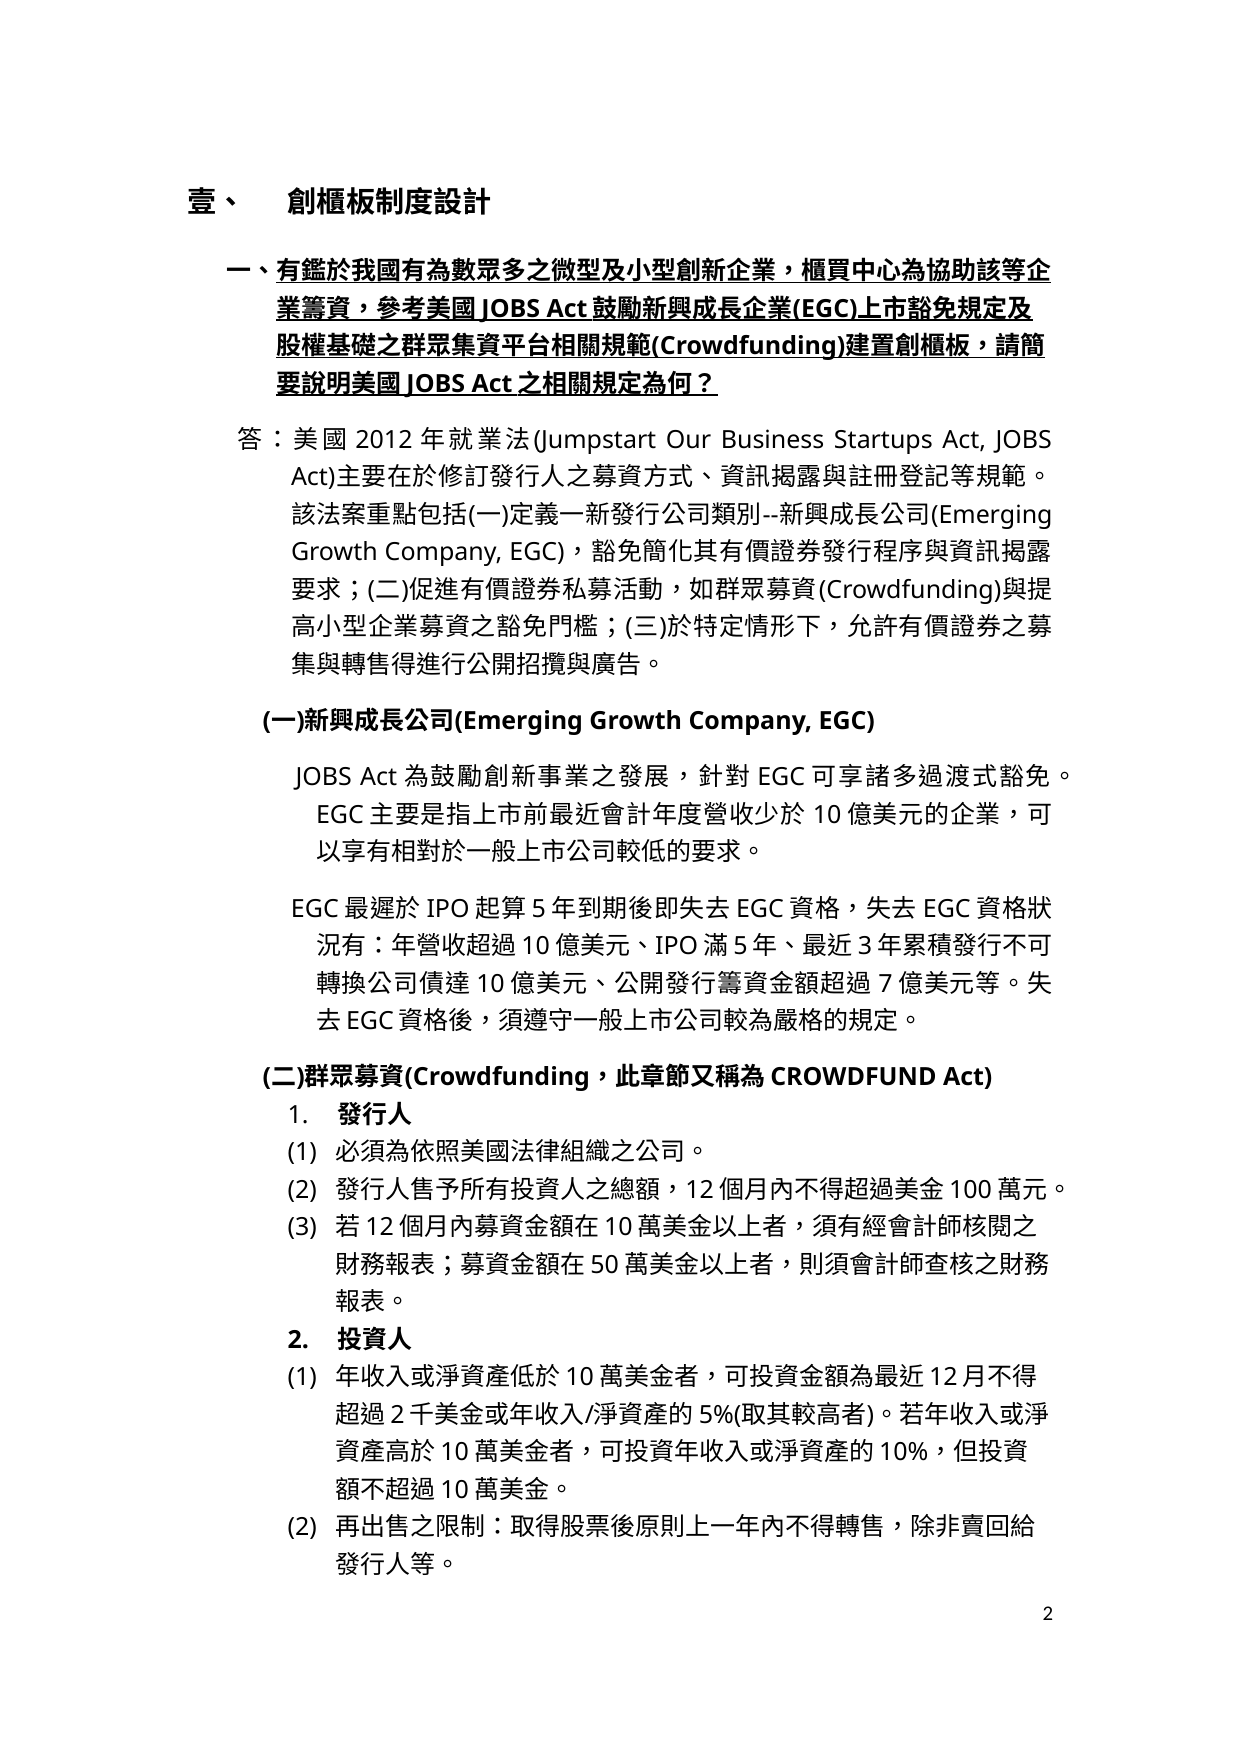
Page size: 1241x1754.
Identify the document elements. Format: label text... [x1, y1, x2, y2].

list 發行人 [287, 1094, 1053, 1131]
subtitle 有鑑於我國有為數眾多之微型及小型創新企業，櫃買中心為協助該等企業籌資，參考美國JOBS Act鼓勵新興成長企業(EGC)上市豁免規定及股權基礎之群眾集資平台相關規範(Crowdfunding)建置創櫃板，請簡要說明美國JOBS Act之相關規定為何？ [226, 250, 1053, 400]
list 必須為依照美國法律組織之公司。 [287, 1131, 1053, 1169]
text (二)群眾募資(Crowdfunding，此章節又稱為CROWDFUND Act) [262, 1056, 1053, 1094]
text (一)新興成長公司(Emerging Growth Company, EGC) [262, 700, 1053, 737]
list 再出售之限制：取得股票後原則上一年內不得轉售，除非賣回給發行人等。 [287, 1506, 1053, 1581]
text EGC最遲於IPO起算5年到期後即失去EGC資格，失去EGC資格狀況有：年營收超過10億美元、IPO滿5年、最近3年累積發行不可轉換公司債達10億美元、公開發行籌資金額超過7億美元等。失去EGC資格後，須遵守一般上市公司較為嚴格的規定。 [262, 887, 1053, 1037]
text 答：美國2012年就業法(Jumpstart Our Business Startups Act, JOBS Act)主要在於修訂發行人之募資方式、資訊揭露與註冊登記等規範。該法案重點包括(一)定義一新發行公司類別--新興成長公司(Emerging Growth Company, EGC)，豁免簡化其有價證券發行程序與資訊揭露要求；(二)促進有價證券私募活動，如群眾募資(Crowdfunding)與提高小型企業募資之豁免門檻；(三)於特定情形下，允許有價證券之募集與轉售得進行公開招攬與廣告。 [237, 419, 1053, 681]
subtitle 創櫃板制度設計 [187, 162, 1053, 237]
list 投資人 [287, 1319, 1053, 1356]
list 發行人售予所有投資人之總額，12個月內不得超過美金100萬元。 [287, 1169, 1053, 1206]
list 年收入或淨資產低於10萬美金者，可投資金額為最近12月不得超過2千美金或年收入/淨資產的5%(取其較高者)。若年收入或淨資產高於10萬美金者，可投資年收入或淨資產的10%，但投資額不超過10萬美金。 [287, 1356, 1053, 1506]
text JOBS Act為鼓勵創新事業之發展，針對EGC可享諸多過渡式豁免。EGC主要是指上市前最近會計年度營收少於10億美元的企業，可以享有相對於一般上市公司較低的要求。 [262, 756, 1053, 869]
list 若12個月內募資金額在10萬美金以上者，須有經會計師核閱之財務報表；募資金額在50萬美金以上者，則須會計師查核之財務報表。 [287, 1206, 1053, 1319]
